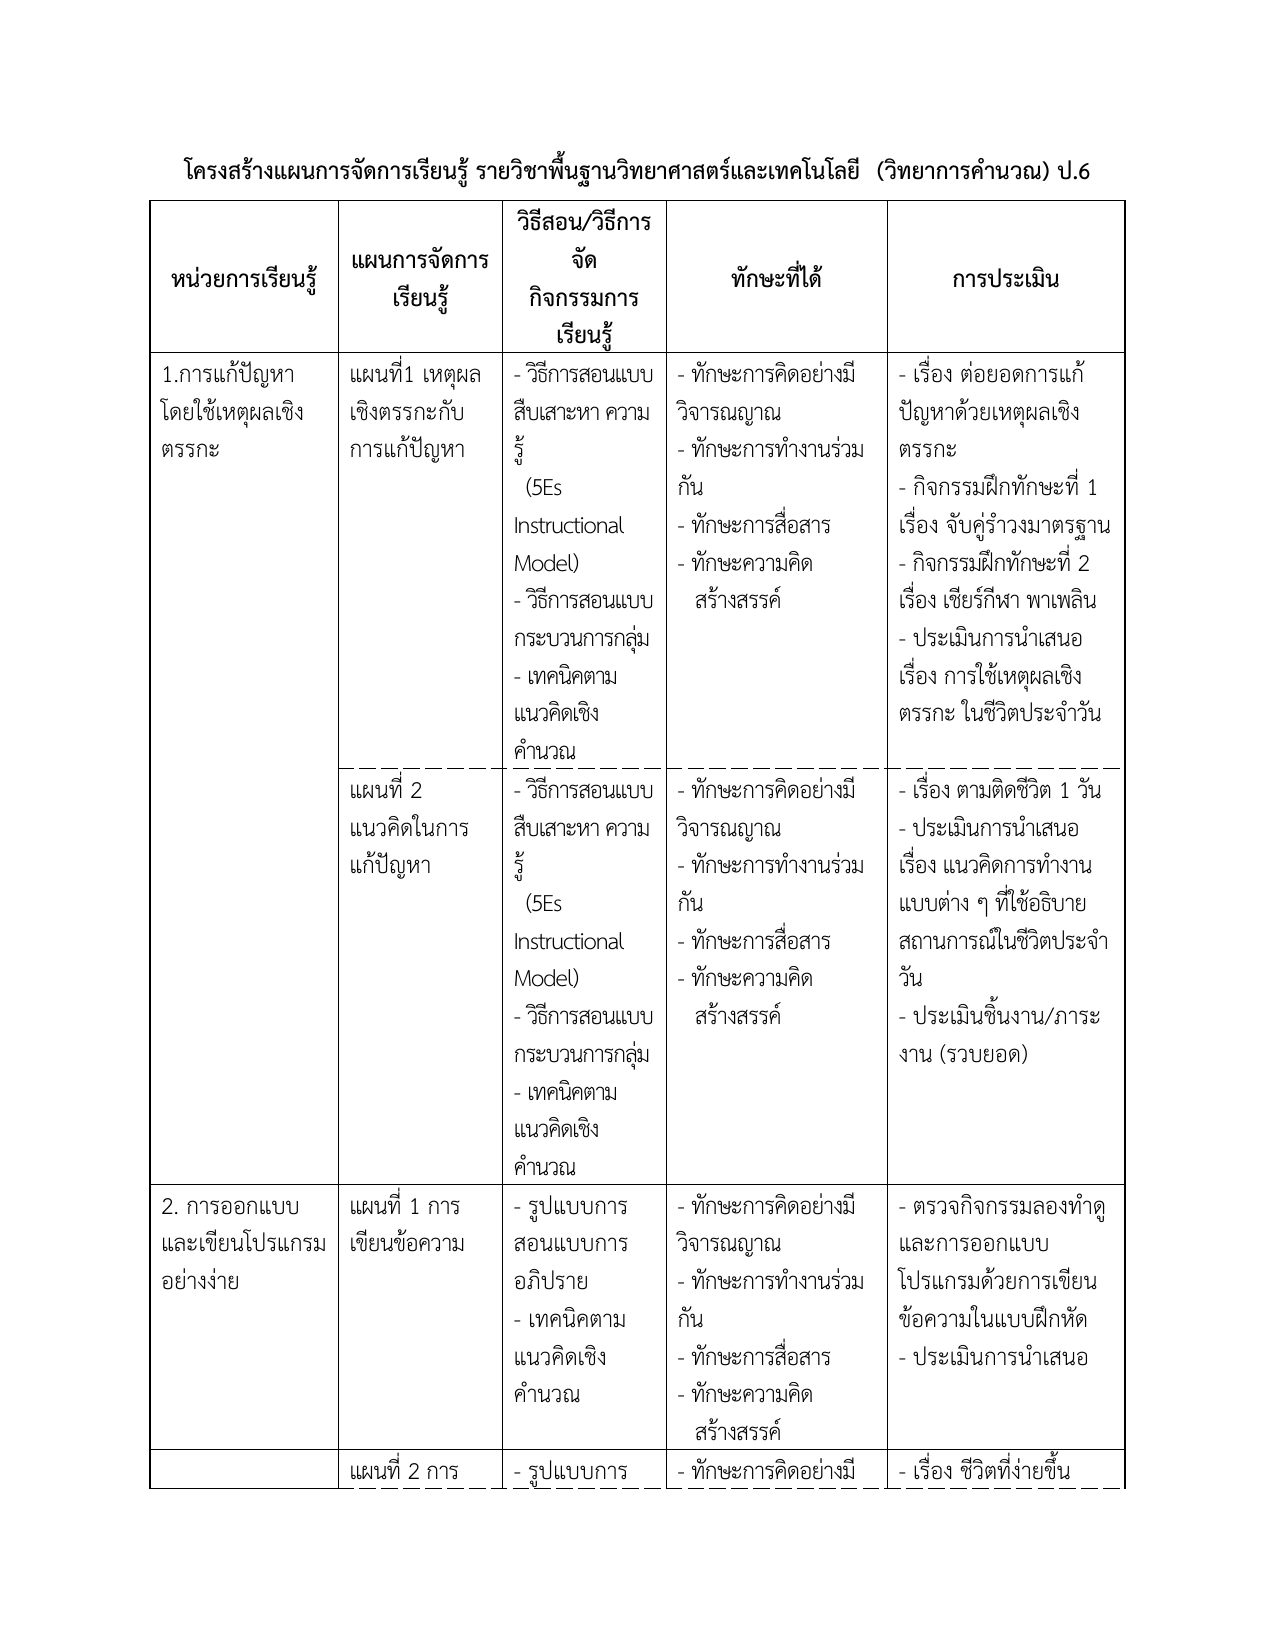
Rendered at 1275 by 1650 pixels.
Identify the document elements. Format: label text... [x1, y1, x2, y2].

table_cell - ตรวจกิจกรรมลองทำดู และการออกแบบโปรแกรมด้วยการเขียนข้อความในแบบฝึกหัด - ประเมินการนำเสนอ [888, 1185, 1124, 1449]
table_cell - ทักษะการคิดอย่างมีวิจารณญาณ - ทักษะการทำงานร่วมกัน - ทักษะการสื่อสาร - ทักษะความคิดสร้างสรรค์ [667, 1185, 887, 1449]
table_cell 1.การแก้ปัญหาโดยใช้เหตุผลเชิงตรรกะ [151, 353, 338, 1184]
table_cell - วิธีการสอนแบบสืบเสาะหา ความรู้ (5Es Instructional Model) - วิธีการสอนแบบกระบวนการกลุ่ม - เทคนิคตามแนวคิดเชิงคำนวณ [503, 353, 666, 768]
table_header หน่วยการเรียนรู้ [151, 201, 338, 352]
table_header วิธีสอน/วิธีการจัด กิจกรรมการเรียนรู้ [503, 201, 666, 352]
table_cell - รูปแบบการสอนแบบการอภิปราย - เทคนิคตามแนวคิดเชิงคำนวณ [503, 1185, 666, 1449]
table_header ทักษะที่ได้ [667, 201, 887, 352]
table_header การประเมิน [888, 201, 1124, 352]
table_cell แผนที่ 2 แนวคิดในการแก้ปัญหา [339, 768, 502, 1184]
table_cell - วิธีการสอนแบบสืบเสาะหา ความรู้ (5Es Instructional Model) - วิธีการสอนแบบกระบวนการกลุ่ม - เทคนิคตามแนวคิดเชิงคำนวณ [503, 768, 666, 1184]
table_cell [888, 1450, 1124, 1487]
text โครงสร้างแผนการจัดการเรียนรู้ รายวิชาพื้นฐานวิทยาศาสตร์และเทคโนโลยี (วิทยาการคำนวณ) ป.6 [150, 150, 1125, 188]
table_cell - ทักษะการคิดอย่างมีวิจารณญาณ - ทักษะการทำงานร่วมกัน - ทักษะการสื่อสาร - ทักษะความคิดสร้างสรรค์ [667, 353, 887, 768]
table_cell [503, 1450, 666, 1487]
table_cell - ทักษะการคิดอย่างมีวิจารณญาณ - ทักษะการทำงานร่วมกัน - ทักษะการสื่อสาร - ทักษะความคิดสร้างสรรค์ [667, 768, 887, 1184]
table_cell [667, 1450, 887, 1487]
table_cell - เรื่อง ต่อยอดการแก้ปัญหาด้วยเหตุผลเชิงตรรกะ - กิจกรรมฝึกทักษะที่ 1 เรื่อง จับคู่รำวงมาตรฐาน - กิจกรรมฝึกทักษะที่ 2 เรื่อง เชียร์กีฬา พาเพลิน - ประเมินการนำเสนอ เรื่อง การใช้เหตุผลเชิงตรรกะ ในชีวิตประจำวัน [888, 353, 1124, 768]
table_header แผนการจัดการเรียนรู้ [339, 201, 502, 352]
table_cell แผนที่ 2 การเขียนผังงาน [339, 1450, 502, 1487]
table_cell แผนที่1 เหตุผลเชิงตรรกะกับการแก้ปัญหา [339, 353, 502, 768]
table_cell แผนที่ 1 การเขียนข้อความ [339, 1185, 502, 1449]
table_cell - เรื่อง ตามติดชีวิต 1 วัน - ประเมินการนำเสนอ เรื่อง แนวคิดการทำงานแบบต่าง ๆ ที่ใช้อธิบายสถานการณ์ในชีวิตประจำวัน - ประเมินชิ้นงาน/ภาระงาน (รวบยอด) [888, 768, 1124, 1184]
table_cell 2. การออกแบบและเขียนโปรแกรมอย่างง่าย [151, 1185, 338, 1449]
table_cell [151, 1450, 338, 1487]
